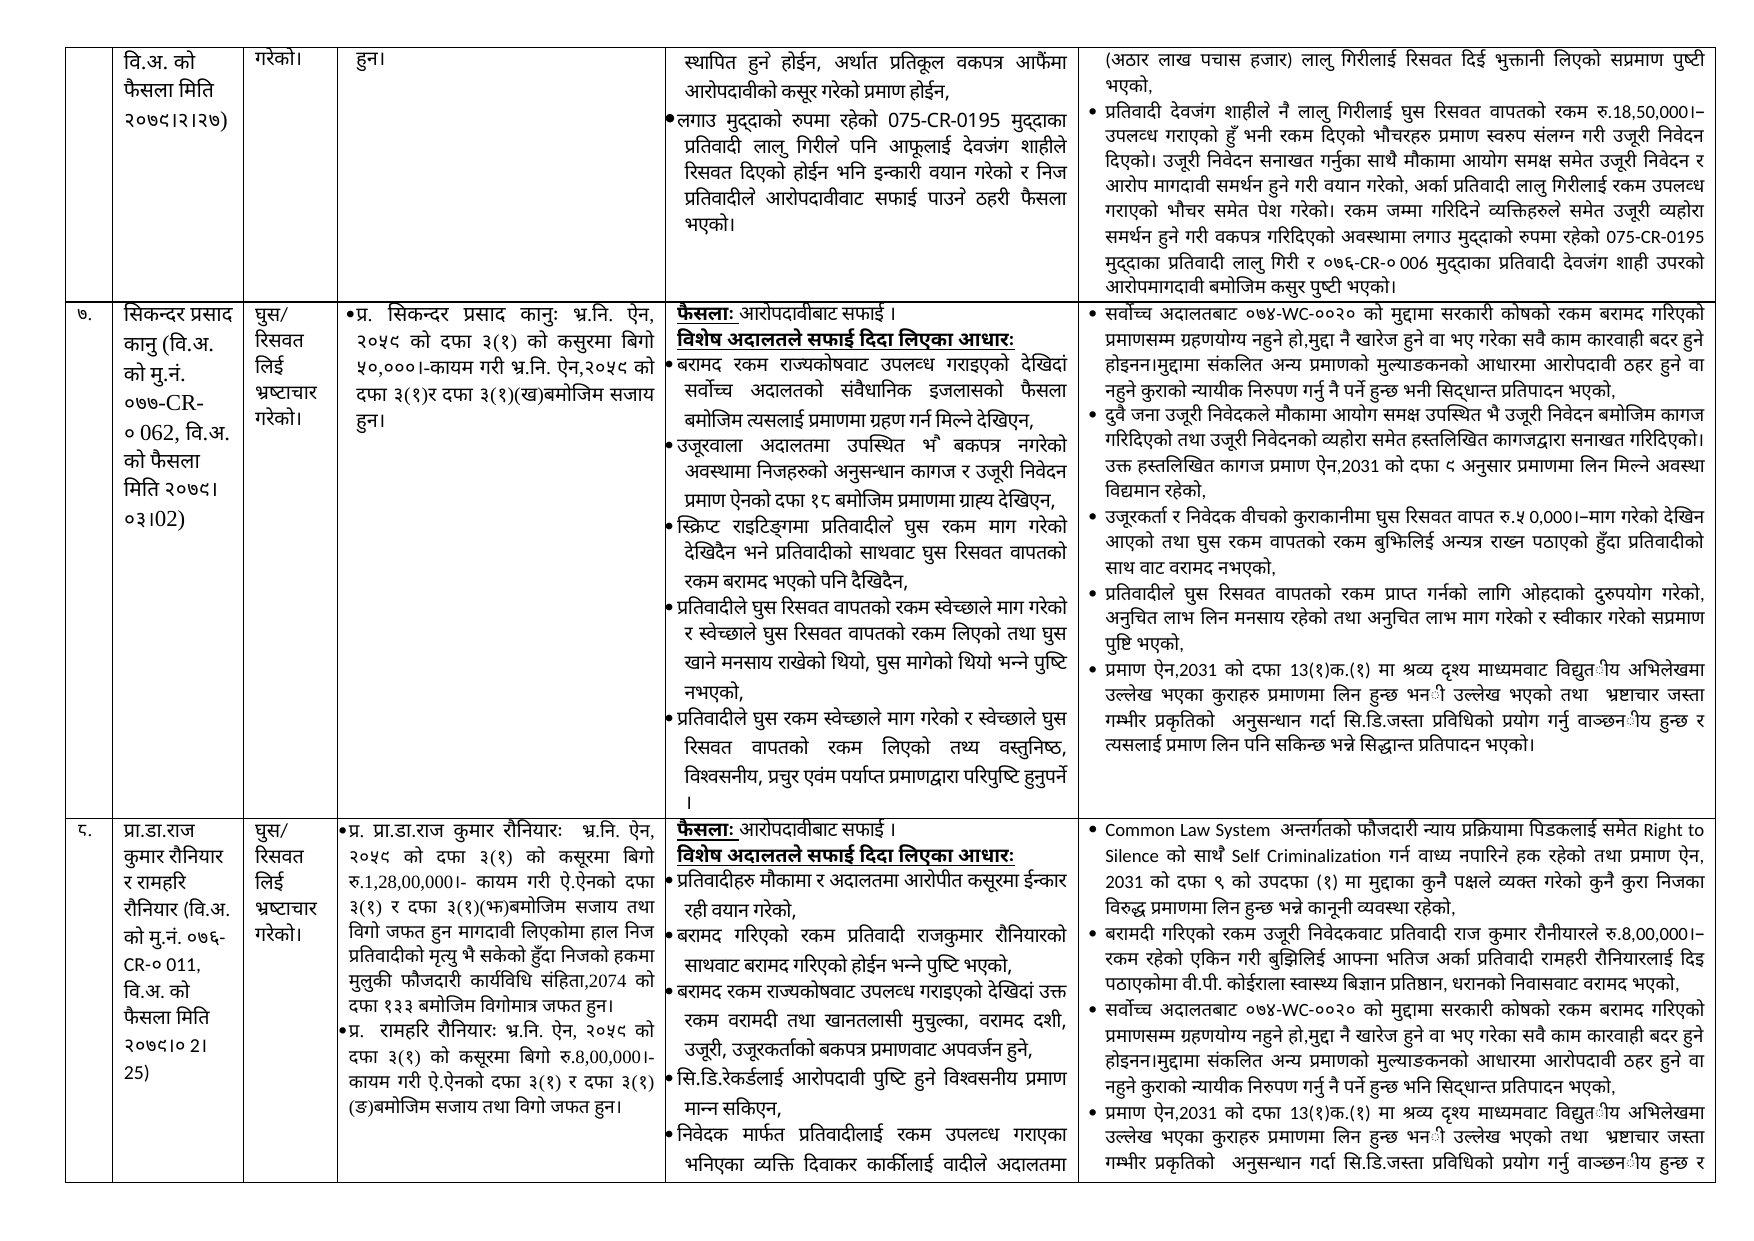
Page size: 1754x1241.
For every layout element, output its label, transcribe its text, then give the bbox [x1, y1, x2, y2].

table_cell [244, 48, 337, 301]
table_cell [113, 48, 243, 301]
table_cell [1079, 819, 1715, 1182]
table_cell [1079, 48, 1715, 301]
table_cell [666, 48, 1078, 301]
table_cell घुस/ रिसवत लिई भ्रष्टाचार गरेको। [244, 303, 337, 817]
table_cell प्र. सिकन्दर प्रसाद कानुः भ्र.नि. ऐन, २०५९ को दफा ३(१) को कसुरमा बिगो ५०,०००।-कायम गरी भ्र.नि. ऐन,२०५९ को दफा ३(१)र दफा ३(१)(ख)बमोजिम सजाय हुन। [338, 303, 665, 817]
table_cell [338, 48, 665, 301]
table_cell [113, 819, 243, 1182]
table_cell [244, 819, 337, 1182]
table_cell सर्वोच्च अदालतबाट ०७४-WC-००२० को मुद्दामा सरकारी कोषको रकम बरामद गरिएको प्रमाणसम्म ग्रहणयोग्य नहुने हो,मुद्दा नै खारेज हुने वा भए गरेका सवै काम कारवाही बदर हुने होइनन।मुद्दामा संकलित अन्य प्रमाणको मुल्याङकनको आधारमा आरोपदावी ठहर हुने वा नहुने कुराको न्यायीक निरुपण गर्नु नै पर्ने हुन्छ भनी सिद्धान्त प्रतिपादन भएको, दुवै जना उजूरी निवेदकले मौकामा आयोग समक्ष उपस्थित भै उजूरी निवेदन बमोजिम कागज गरिदिएको तथा उजूरी निवेदनको व्यहोरा समेत हस्तलिखित कागजद्वारा सनाखत गरिदिएको।उक्त हस्तलिखित कागज प्रमाण ऐन,2031 को दफा ९ अनुसार प्रमाणमा लिन मिल्ने अवस्था विद्यमान रहेको, उजूरकर्ता र निवेदक वीचको कुराकानीमा घुस रिसवत वापत रु.५0,000।–माग गरेको देखिन आएको तथा घुस रकम वापतको रकम बुझिलिई अन्यत्र राख्न पठाएको हुँदा प्रतिवादीको साथ वाट वरामद नभएको, प्रतिवादीले घुस रिसवत वापतको रकम प्राप्त गर्नको लागि ओहदाको दुरुपयोग गरेको, अनुचित लाभ लिन मनसाय रहेको तथा अनुचित लाभ माग गरेको र स्वीकार गरेको सप्रमाण पुष्टि भएको, प्रमाण ऐन,2031 को दफा 13(१)क.(१) मा श्रव्य दृश्य माध्यमवाट विद्युतीय अभिलेखमा उल्लेख भएका कुराहरु प्रमाणमा लिन हुन्छ भनी उल्लेख भएको तथा भ्रष्टाचार जस्ता गम्भीर प्रकृतिको अनुसन्धान गर्दा सि.डि.जस्ता प्रविधिको प्रयोग गर्नु वाञ्छनीय हुन्छ र त्यसलाई प्रमाण लिन पनि सकिन्छ भन्ने सिद्धान्त प्रतिपादन भएको। [1079, 303, 1715, 817]
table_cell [666, 819, 1078, 1182]
table_cell फैसलाः आरोपदावीबाट सफाई । विशेष अदालतले सफाई दिदा लिएका आधारः बरामद रकम राज्यकोषवाट उपलव्ध गराइएको देखिदां सर्वोच्च अदालतको संवैधानिक इजलासको फैसला बमोजिम त्यसलाई प्रमाणमा ग्रहण गर्न मिल्ने देखिएन, उजूरवाला अदालतमा उपस्थित भै बकपत्र नगरेको अवस्थामा निजहरुको अनुसन्धान कागज र उजूरी निवेदन प्रमाण ऐनको दफा १८ बमोजिम प्रमाणमा ग्राह्य देखिएन, स्क्रिप्ट राइटिङ्गमा प्रतिवादीले घुस रकम माग गरेको देखिदैन भने प्रतिवादीको साथवाट घुस रिसवत वापतको रकम बरामद भएको पनि दैखिदैन, प्रतिवादीले घुस रिसवत वापतको रकम स्वेच्छाले माग गरेको र स्वेच्छाले घुस रिसवत वापतको रकम लिएको तथा घुस खाने मनसाय राखेको थियो, घुस मागेको थियो भन्ने पुष्टि नभएको, प्रतिवादीले घुस रकम स्वेच्छाले माग गरेको र स्वेच्छाले घुस रिसवत वापतको रकम लिएको तथ्य वस्तुनिष्ठ, विश्वसनीय, प्रचुर एवंम पर्याप्त प्रमाणद्वारा परिपुष्टि हुनुपर्ने । [666, 303, 1078, 817]
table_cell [338, 819, 665, 1182]
table_cell ६. [66, 48, 112, 301]
table_cell ८. [66, 819, 112, 1182]
table_cell सिकन्दर प्रसाद कानु (वि.अ. को मु.नं. ०७७-CR-०062, वि.अ. को फैसला मिति २०७९।०३।02) [113, 303, 243, 817]
table_cell ७. [66, 303, 112, 817]
